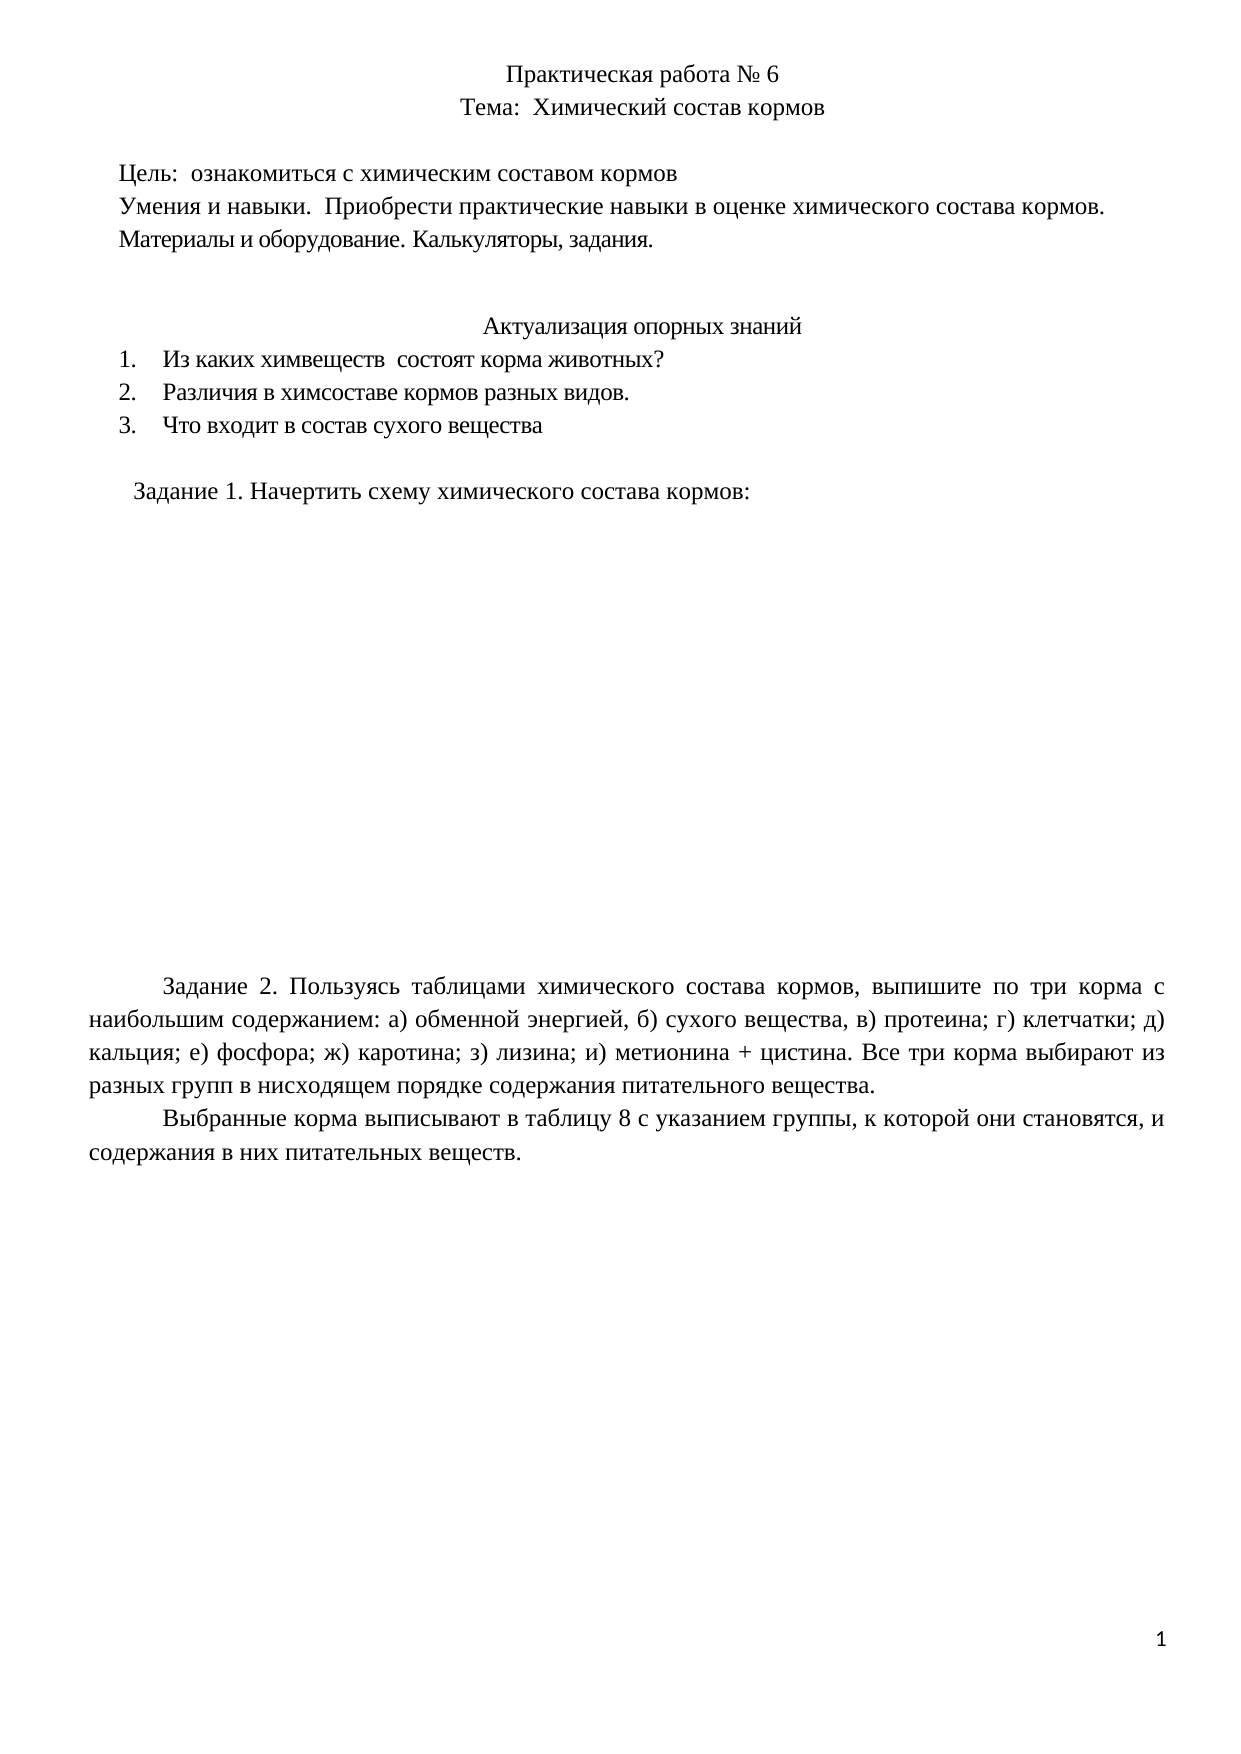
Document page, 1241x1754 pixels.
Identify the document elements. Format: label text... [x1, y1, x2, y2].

list Что входит в состав сухого вещества [89, 410, 1167, 439]
text Задание 2. Пользуясь таблицами химического состава кормов, выпишите по три корма с наибольшим содержанием: а) обменной энергией, б) сухого вещества, в) протеина; г) клетчатки; д) кальция; е) фосфора; ж) каротина; з) лизина; и) метионина + цистина. Все три корма выбирают из разных групп в нисходящем порядке содержания питательного вещества. [89, 971, 1167, 1099]
list Из каких химвеществ состоят корма животных? [89, 344, 1167, 373]
text Выбранные корма выписывают в таблицу 8 с указанием группы, к которой они становятся, и содержания в них питательных веществ. [89, 1103, 1167, 1165]
text Цель: ознакомиться с химическим составом кормов [89, 158, 1167, 187]
text Актуализация опорных знаний [89, 311, 1167, 340]
text Задание 1. Начертить схему химического состава кормов: [89, 476, 1167, 505]
text Практическая работа № 6 [89, 59, 1167, 88]
list Различия в химсоставе кормов разных видов. [89, 377, 1167, 406]
text Материалы и оборудование. Калькуляторы, задания. [89, 224, 1167, 253]
text Умения и навыки. Приобрести практические навыки в оценке химического состава кормов. [89, 191, 1167, 220]
text Тема: Химический состав кормов [89, 92, 1167, 121]
